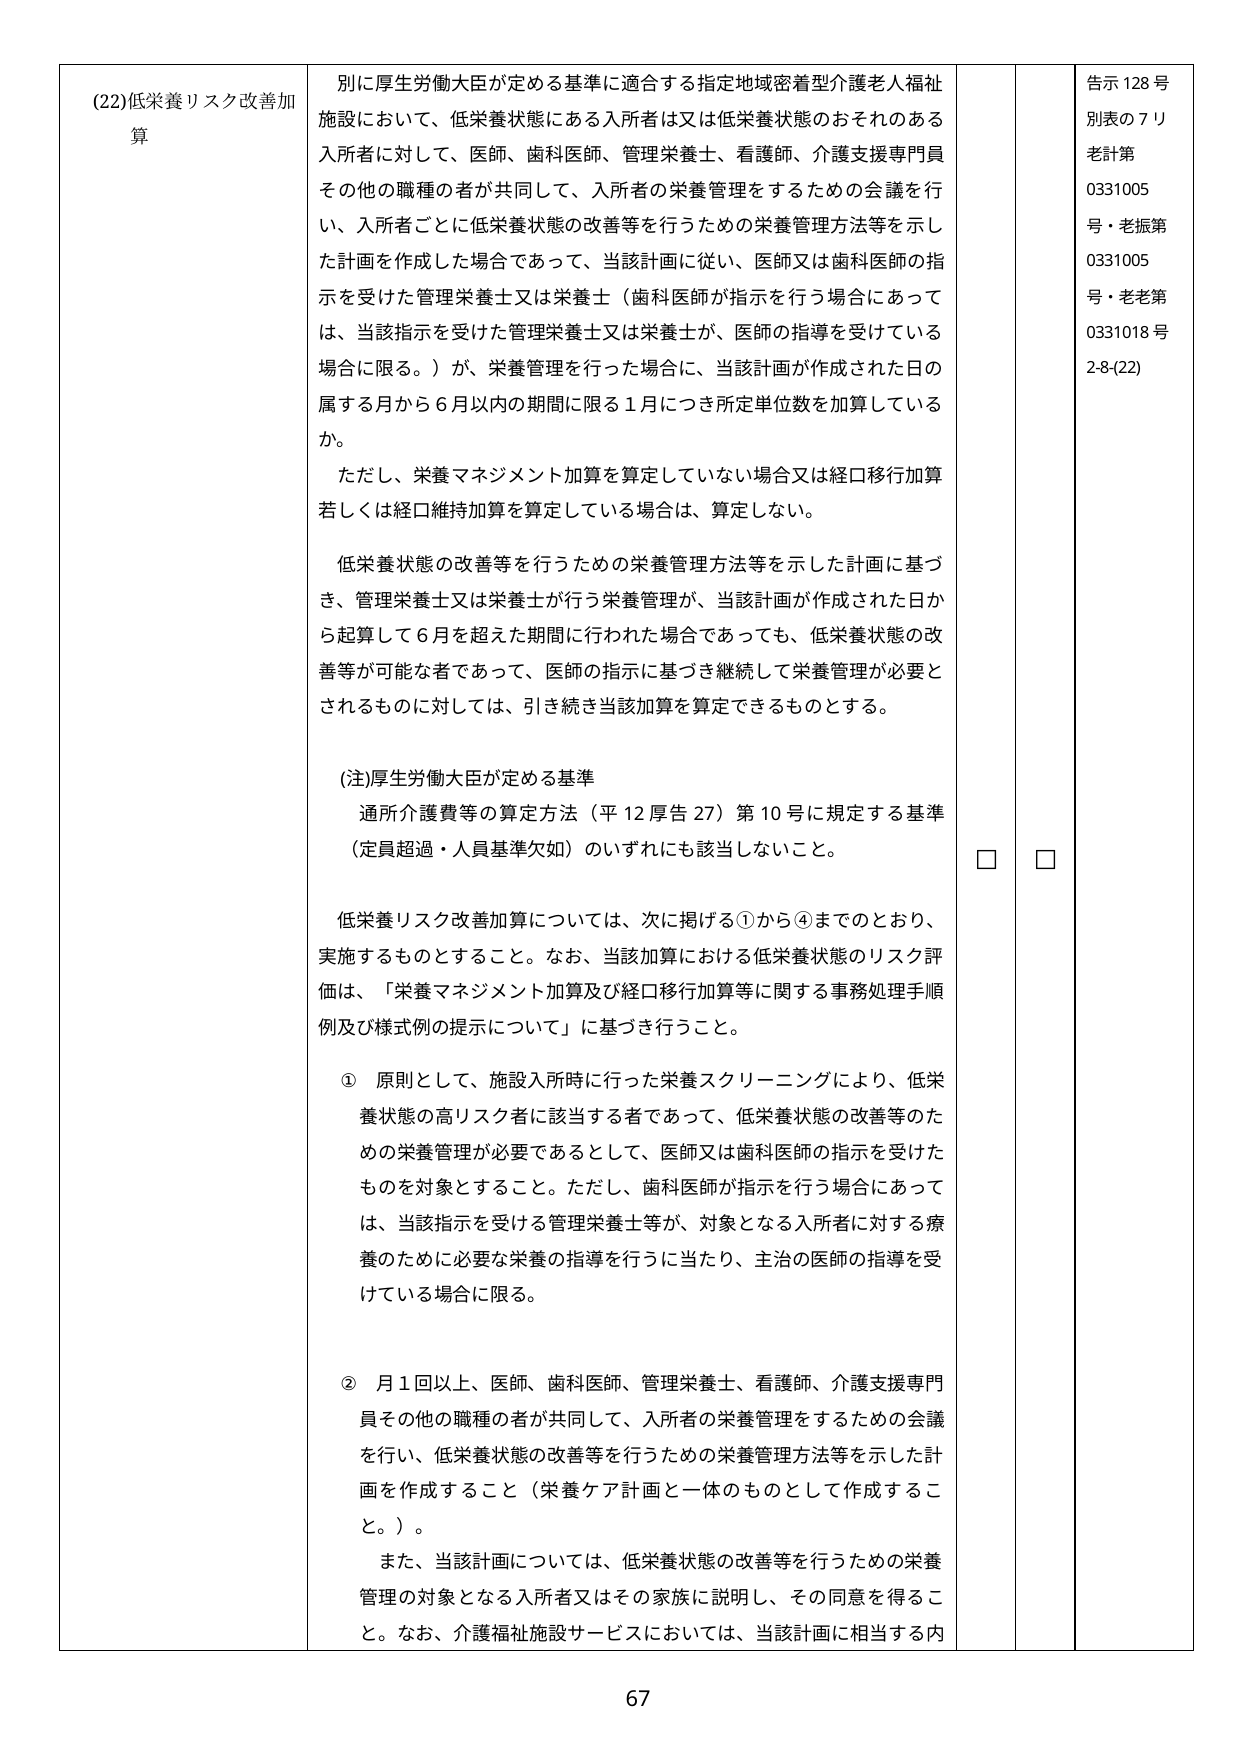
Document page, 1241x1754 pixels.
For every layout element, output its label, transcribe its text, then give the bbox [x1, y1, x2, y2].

table_header □ [1016, 65, 1074, 1650]
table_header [308, 65, 956, 1650]
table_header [1076, 65, 1193, 1650]
table_header (22)低栄養リスク改善加算 [60, 65, 307, 1650]
table_header □ [957, 65, 1015, 1650]
